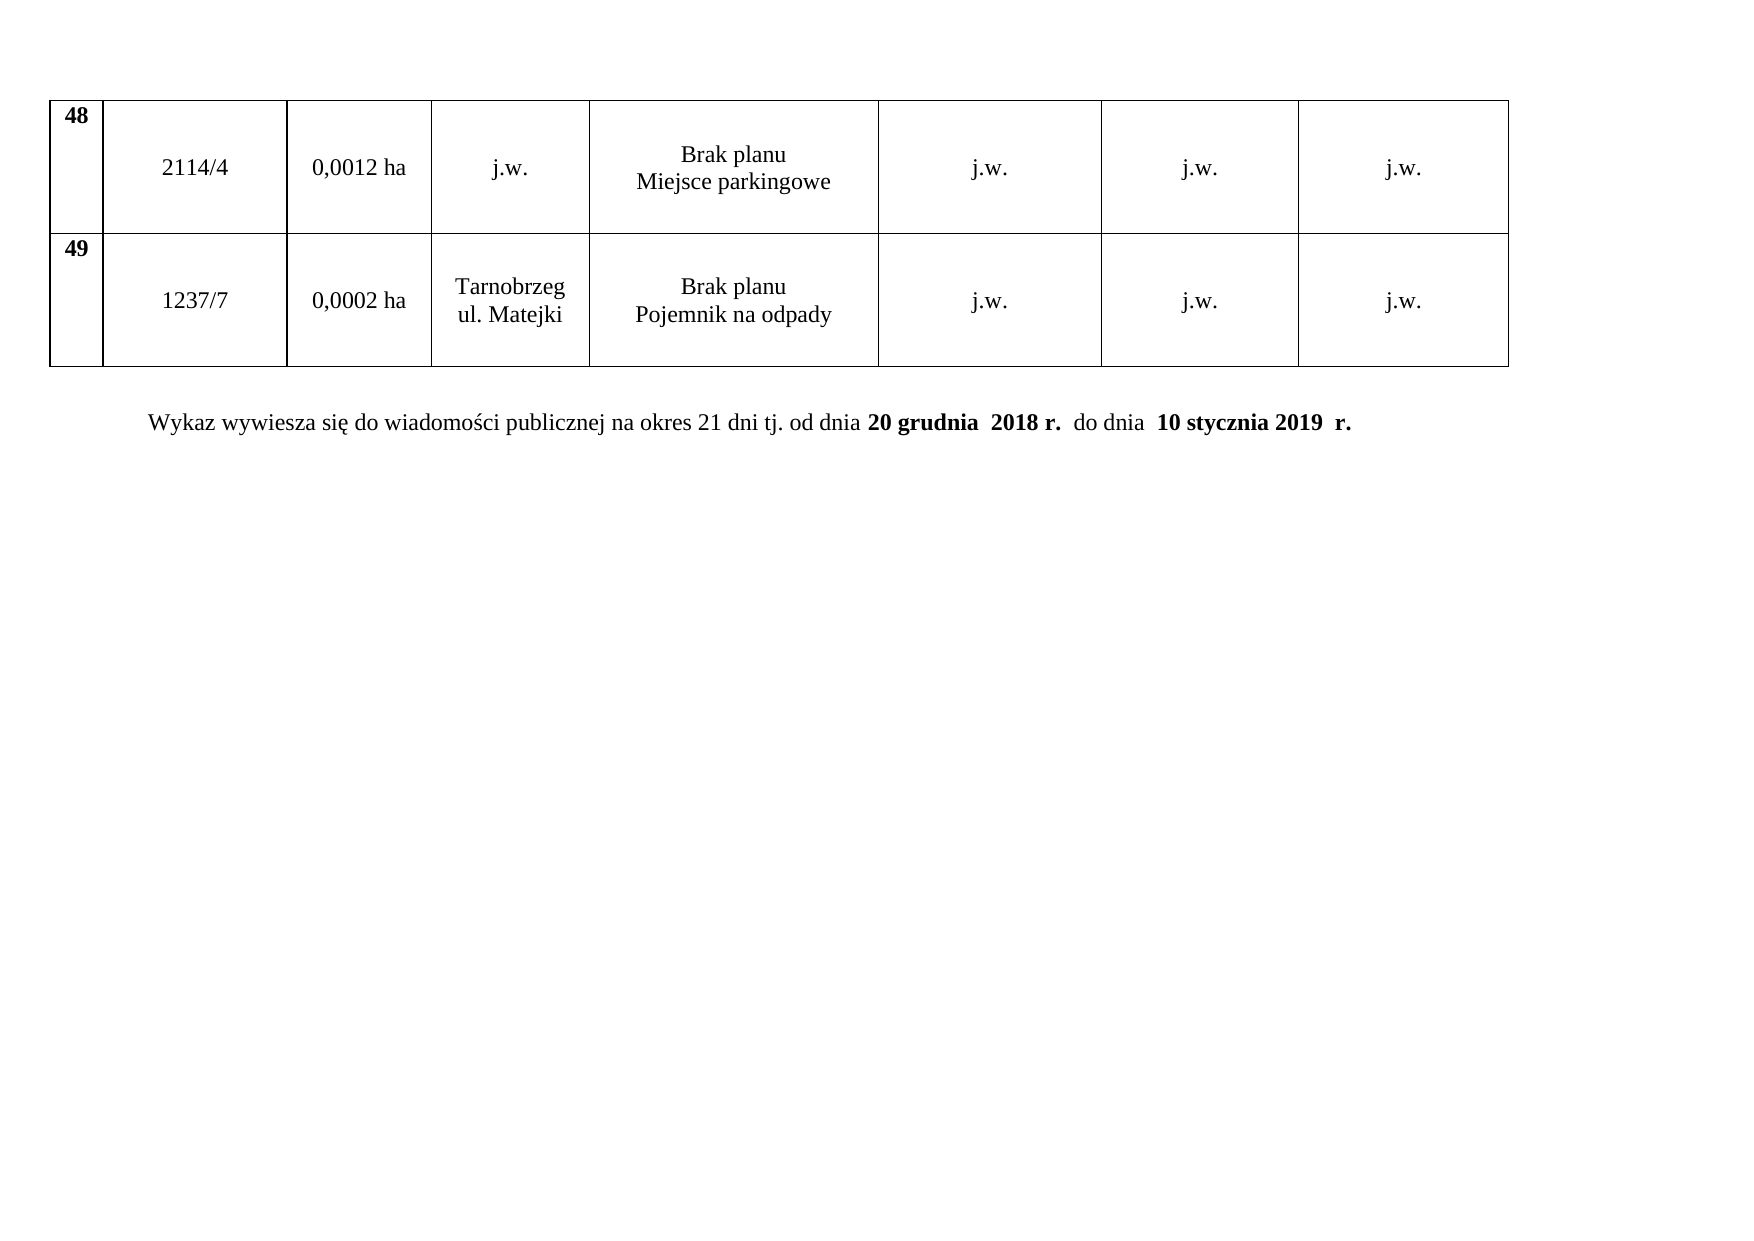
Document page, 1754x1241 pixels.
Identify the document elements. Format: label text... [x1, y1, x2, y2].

table_cell 2114/4 [104, 101, 286, 233]
table_cell Tarnobrzeg ul. Matejki [432, 234, 589, 366]
table_cell 49 [51, 234, 102, 366]
table_cell j.w. [1102, 234, 1298, 366]
table_cell j.w. [1299, 234, 1508, 366]
table_cell j.w. [1299, 101, 1508, 233]
table_cell Brak planu Pojemnik na odpady [590, 234, 878, 366]
table_cell j.w. [879, 234, 1101, 366]
table_cell 0,0002 ha [288, 234, 431, 366]
table_cell 48 [51, 101, 102, 233]
table_cell 0,0012 ha [288, 101, 431, 233]
table_cell j.w. [1102, 101, 1298, 233]
table_cell j.w. [879, 101, 1101, 233]
table_cell 1237/7 [104, 234, 286, 366]
table_cell j.w. [432, 101, 589, 233]
text Wykaz wywiesza się do wiadomości publicznej na okres 21 dni tj. od dnia 20 grudnia 2018 r. do dnia 10 stycznia 2019 r. [148, 408, 1606, 436]
table_cell Brak planu Miejsce parkingowe [590, 101, 878, 233]
